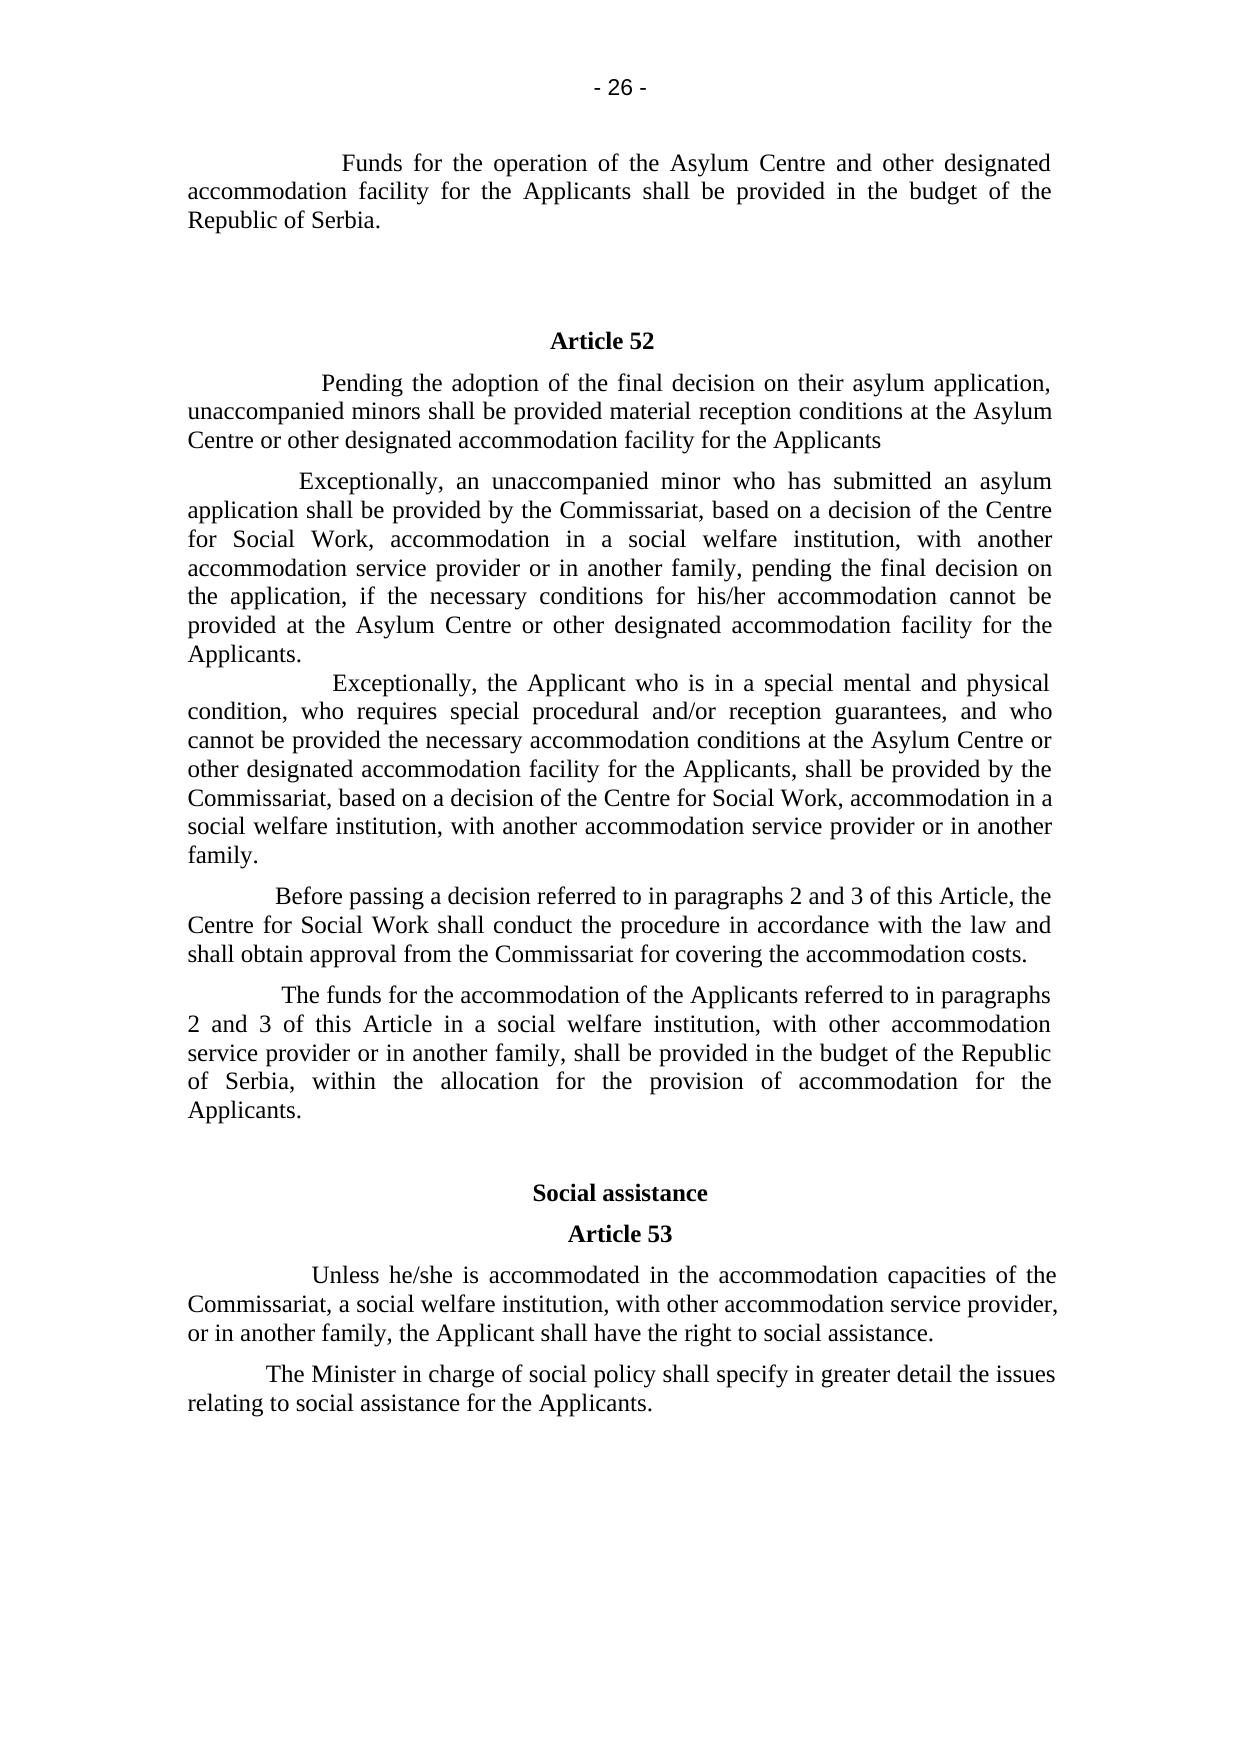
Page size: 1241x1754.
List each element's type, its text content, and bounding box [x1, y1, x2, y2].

text Exceptionally, the Applicant who is in a special mental and physical condition, who requires special procedural and/or reception guarantees, and who cannot be provided the necessary accommodation conditions at the Asylum Centre or other designated accommodation facility for the Applicants, shall be provided by the Commissariat, based on a decision of the Centre for Social Work, accommodation in a social welfare institution, with another accommodation service provider or in another family. [187, 668, 1053, 869]
text Funds for the operation of the Asylum Centre and other designated accommodation facility for the Applicants shall be provided in the budget of the Republic of Serbia. [187, 148, 1053, 234]
text The funds for the accommodation of the Applicants referred to in paragraphs 2 and 3 of this Article in a social welfare institution, with other accommodation service provider or in another family, shall be provided in the budget of the Republic of Serbia, within the allocation for the provision of accommodation for the Applicants. [187, 980, 1053, 1124]
text Article 52 [187, 326, 1053, 355]
text Article 53 [262, 1219, 978, 1248]
text The Minister in charge of social policy shall specify in greater detail the issues relating to social assistance for the Applicants. [187, 1359, 1059, 1416]
text Unless he/she is accommodated in the accommodation capacities of the Commissariat, a social welfare institution, with other accommodation service provider, or in another family, the Applicant shall have the right to social assistance. [187, 1260, 1059, 1346]
text Pending the adoption of the final decision on their asylum application, unaccompanied minors shall be provided material reception conditions at the Asylum Centre or other designated accommodation facility for the Applicants [187, 368, 1053, 454]
text Social assistance [262, 1178, 978, 1206]
text Exceptionally, an unaccompanied minor who has submitted an asylum application shall be provided by the Commissariat, based on a decision of the Centre for Social Work, accommodation in a social welfare institution, with another accommodation service provider or in another family, pending the final decision on the application, if the necessary conditions for his/her accommodation cannot be provided at the Asylum Centre or other designated accommodation facility for the Applicants. [187, 466, 1053, 668]
text Before passing a decision referred to in paragraphs 2 and 3 of this Article, the Centre for Social Work shall conduct the procedure in accordance with the law and shall obtain approval from the Commissariat for covering the accommodation costs. [187, 881, 1053, 968]
